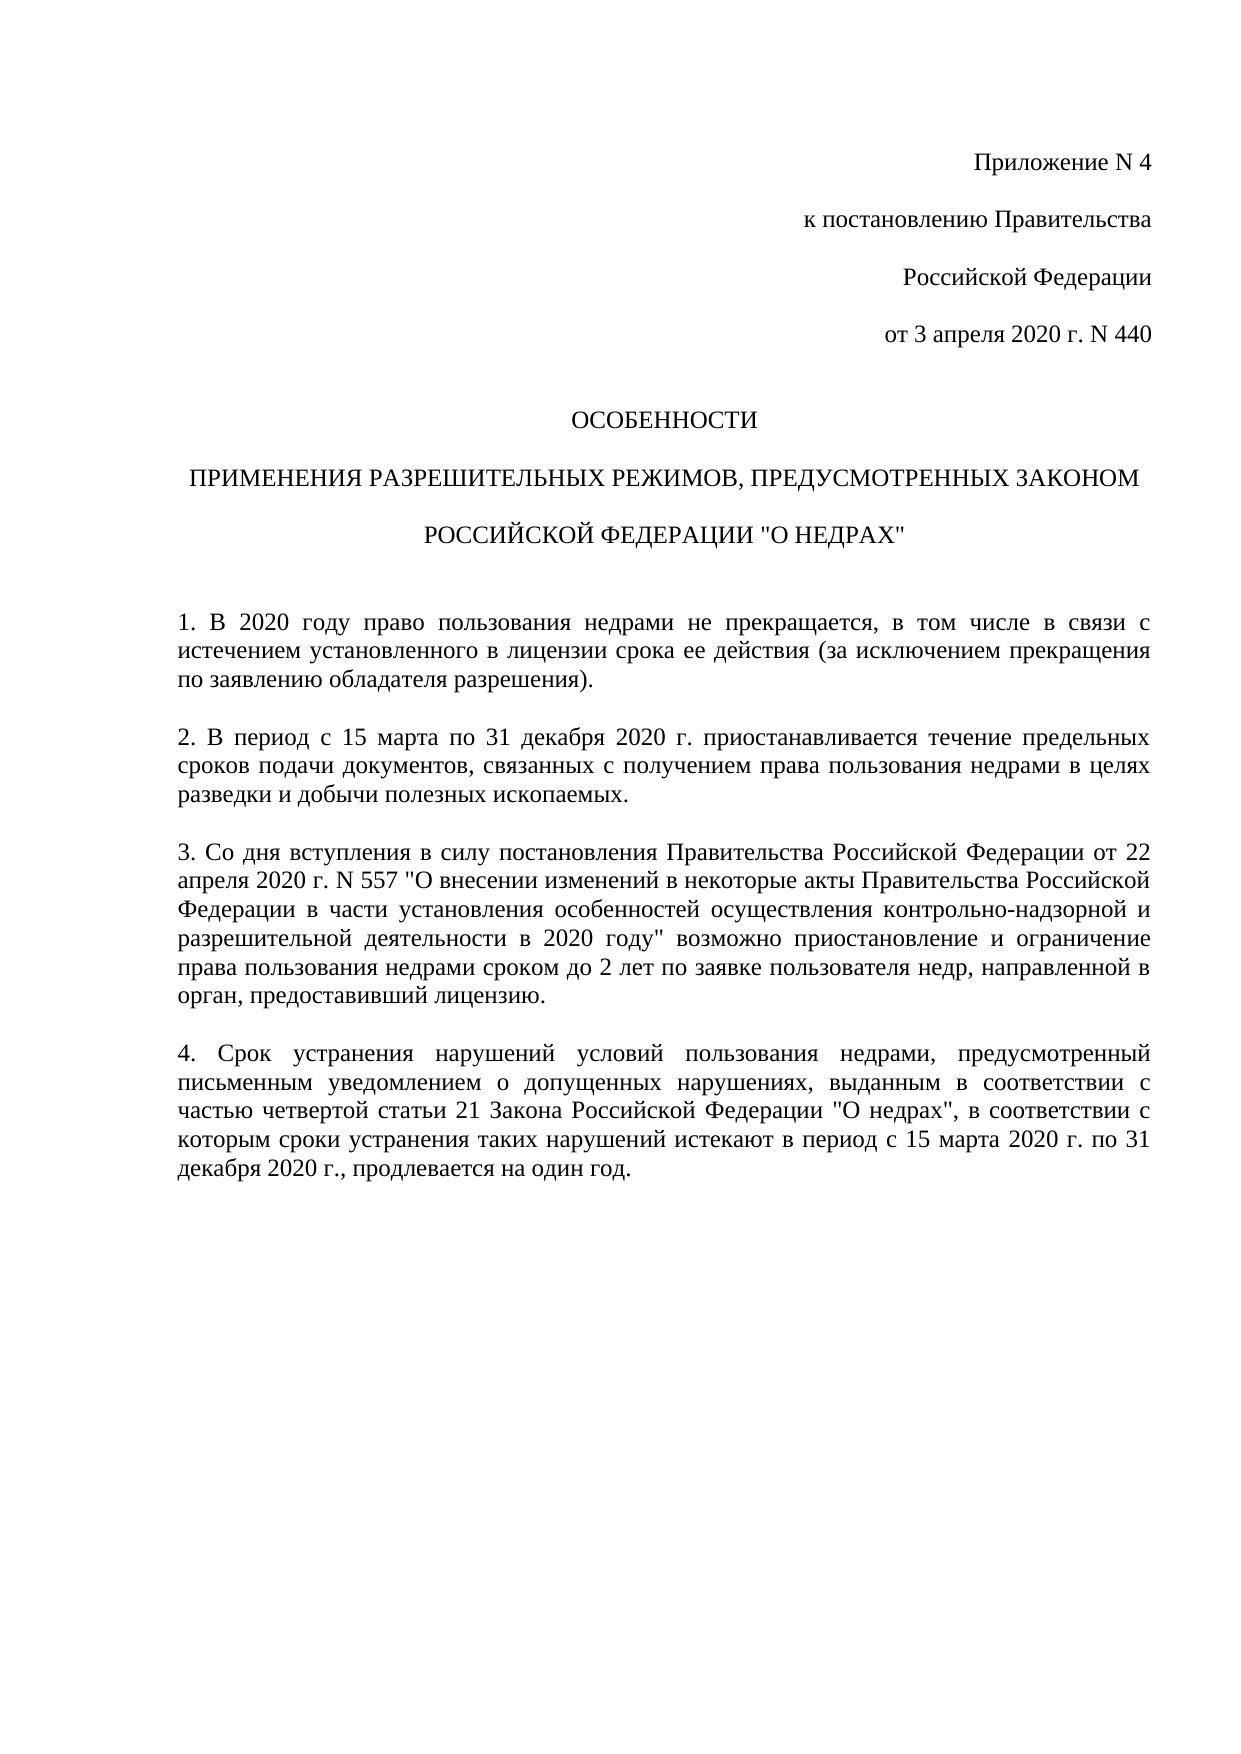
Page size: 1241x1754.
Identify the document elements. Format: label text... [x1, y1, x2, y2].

text от 3 апреля 2020 г. N 440 [177, 291, 1152, 348]
text 3. Со дня вступления в силу постановления Правительства Российской Федерации от 22 апреля 2020 г. N 557 "О внесении изменений в некоторые акты Правительства Российской Федерации в части установления особенностей осуществления контрольно-надзорной и разрешительной деятельности в 2020 году" возможно приостановление и ограничение права пользования недрами сроком до 2 лет по заявке пользователя недр, направленной в орган, предоставивший лицензию. [177, 808, 1152, 1009]
text ПРИМЕНЕНИЯ РАЗРЕШИТЕЛЬНЫХ РЕЖИМОВ, ПРЕДУСМОТРЕННЫХ ЗАКОНОМ [177, 434, 1152, 492]
text к постановлению Правительства [177, 176, 1152, 233]
text Российской Федерации [177, 233, 1152, 291]
text ОСОБЕННОСТИ [177, 377, 1152, 434]
text Приложение N 4 [177, 118, 1152, 176]
text 2. В период с 15 марта по 31 декабря 2020 г. приостанавливается течение предельных сроков подачи документов, связанных с получением права пользования недрами в целях разведки и добычи полезных ископаемых. [177, 693, 1152, 808]
text 1. В 2020 году право пользования недрами не прекращается, в том числе в связи с истечением установленного в лицензии срока ее действия (за исключением прекращения по заявлению обладателя разрешения). [177, 578, 1152, 693]
text 4. Срок устранения нарушений условий пользования недрами, предусмотренный письменным уведомлением о допущенных нарушениях, выданным в соответствии с частью четвертой статьи 21 Закона Российской Федерации "О недрах", в соответствии с которым сроки устранения таких нарушений истекают в период с 15 марта 2020 г. по 31 декабря 2020 г., продлевается на один год. [177, 1009, 1152, 1182]
text РОССИЙСКОЙ ФЕДЕРАЦИИ "О НЕДРАХ" [177, 492, 1152, 549]
